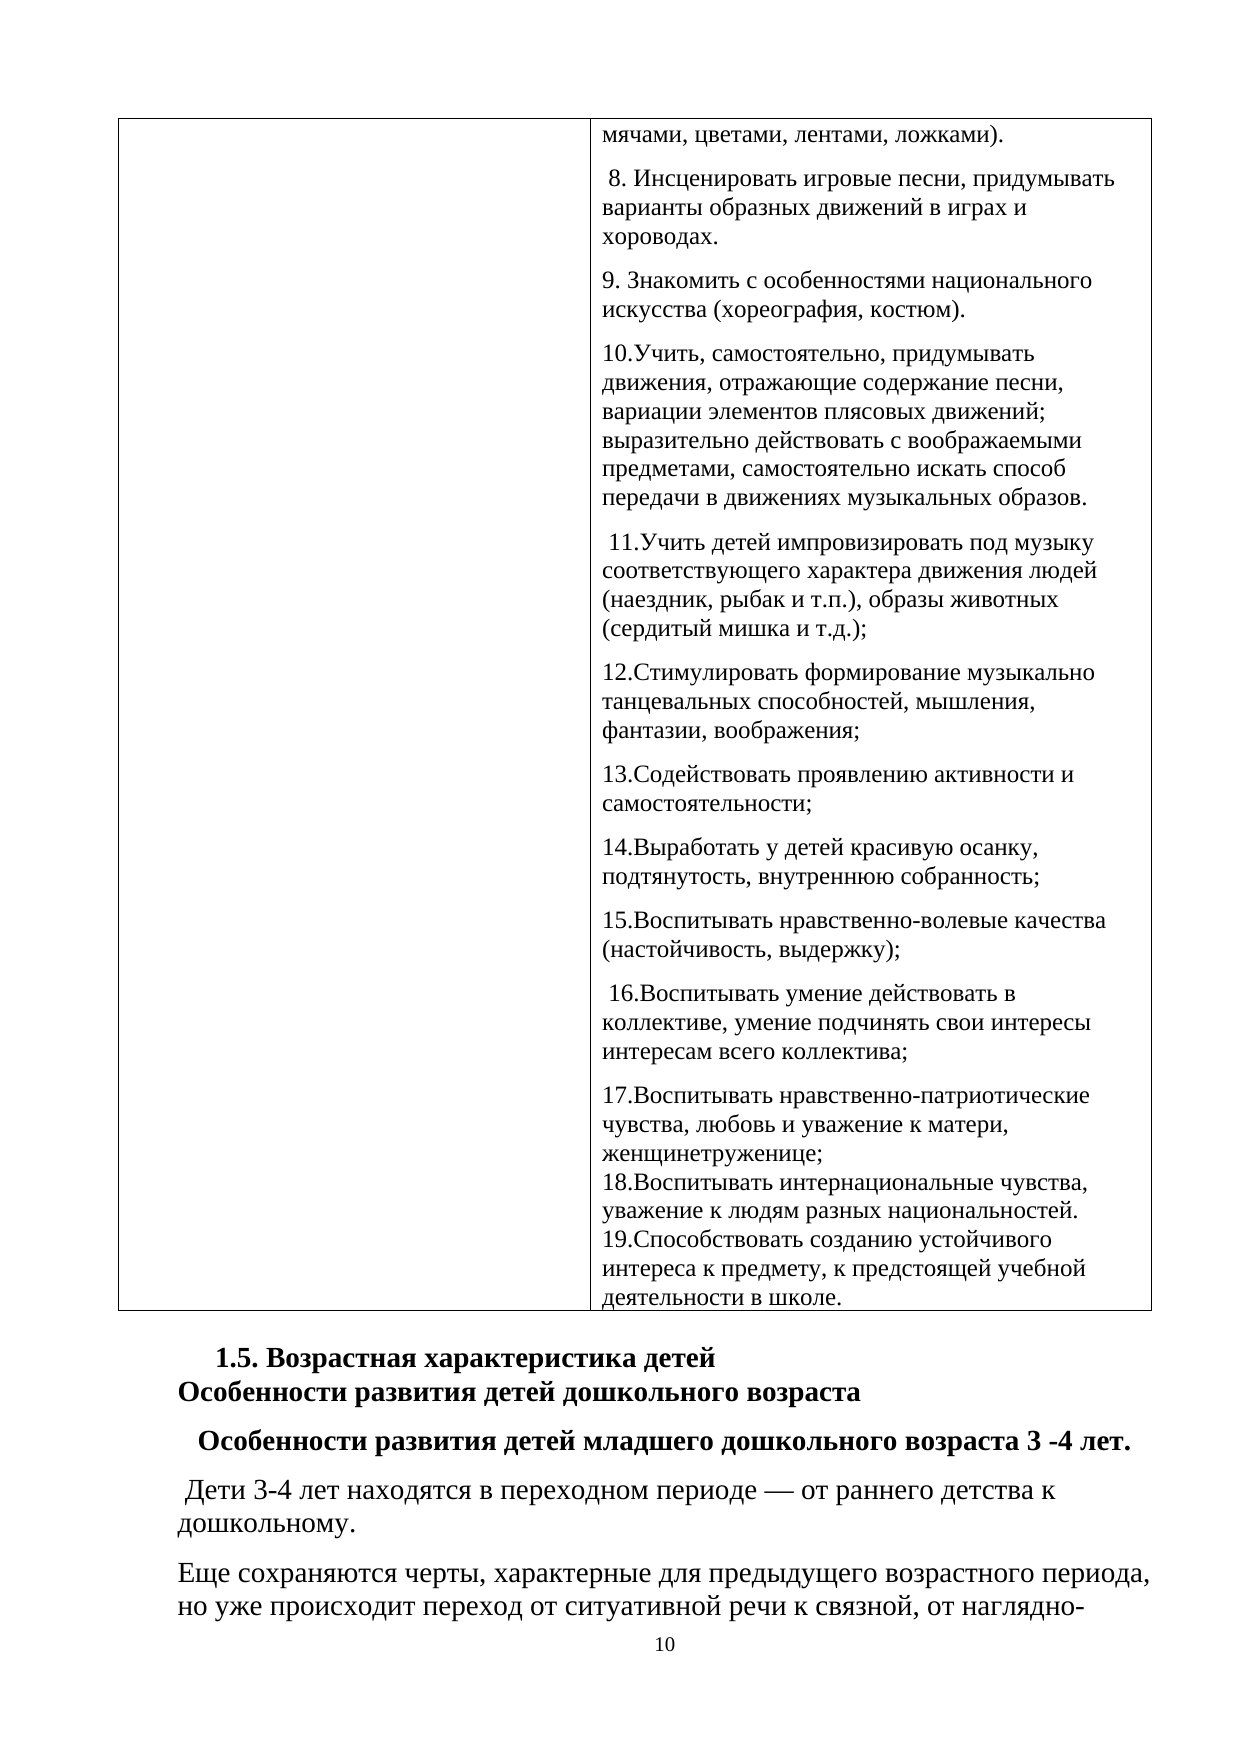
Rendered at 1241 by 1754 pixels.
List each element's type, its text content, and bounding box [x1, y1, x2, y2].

text Дети 3-4 лет находятся в переходном периоде — от раннего детства к дошкольному. [177, 1472, 1152, 1539]
text Особенности развития детей дошкольного возраста [177, 1374, 1152, 1407]
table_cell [591, 119, 1151, 1310]
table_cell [119, 119, 590, 1310]
text 1.5. Возрастная характеристика детей [215, 1340, 1152, 1374]
text Особенности развития детей младшего дошкольного возраста 3 -4 лет. [177, 1423, 1152, 1456]
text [177, 1555, 1152, 1622]
